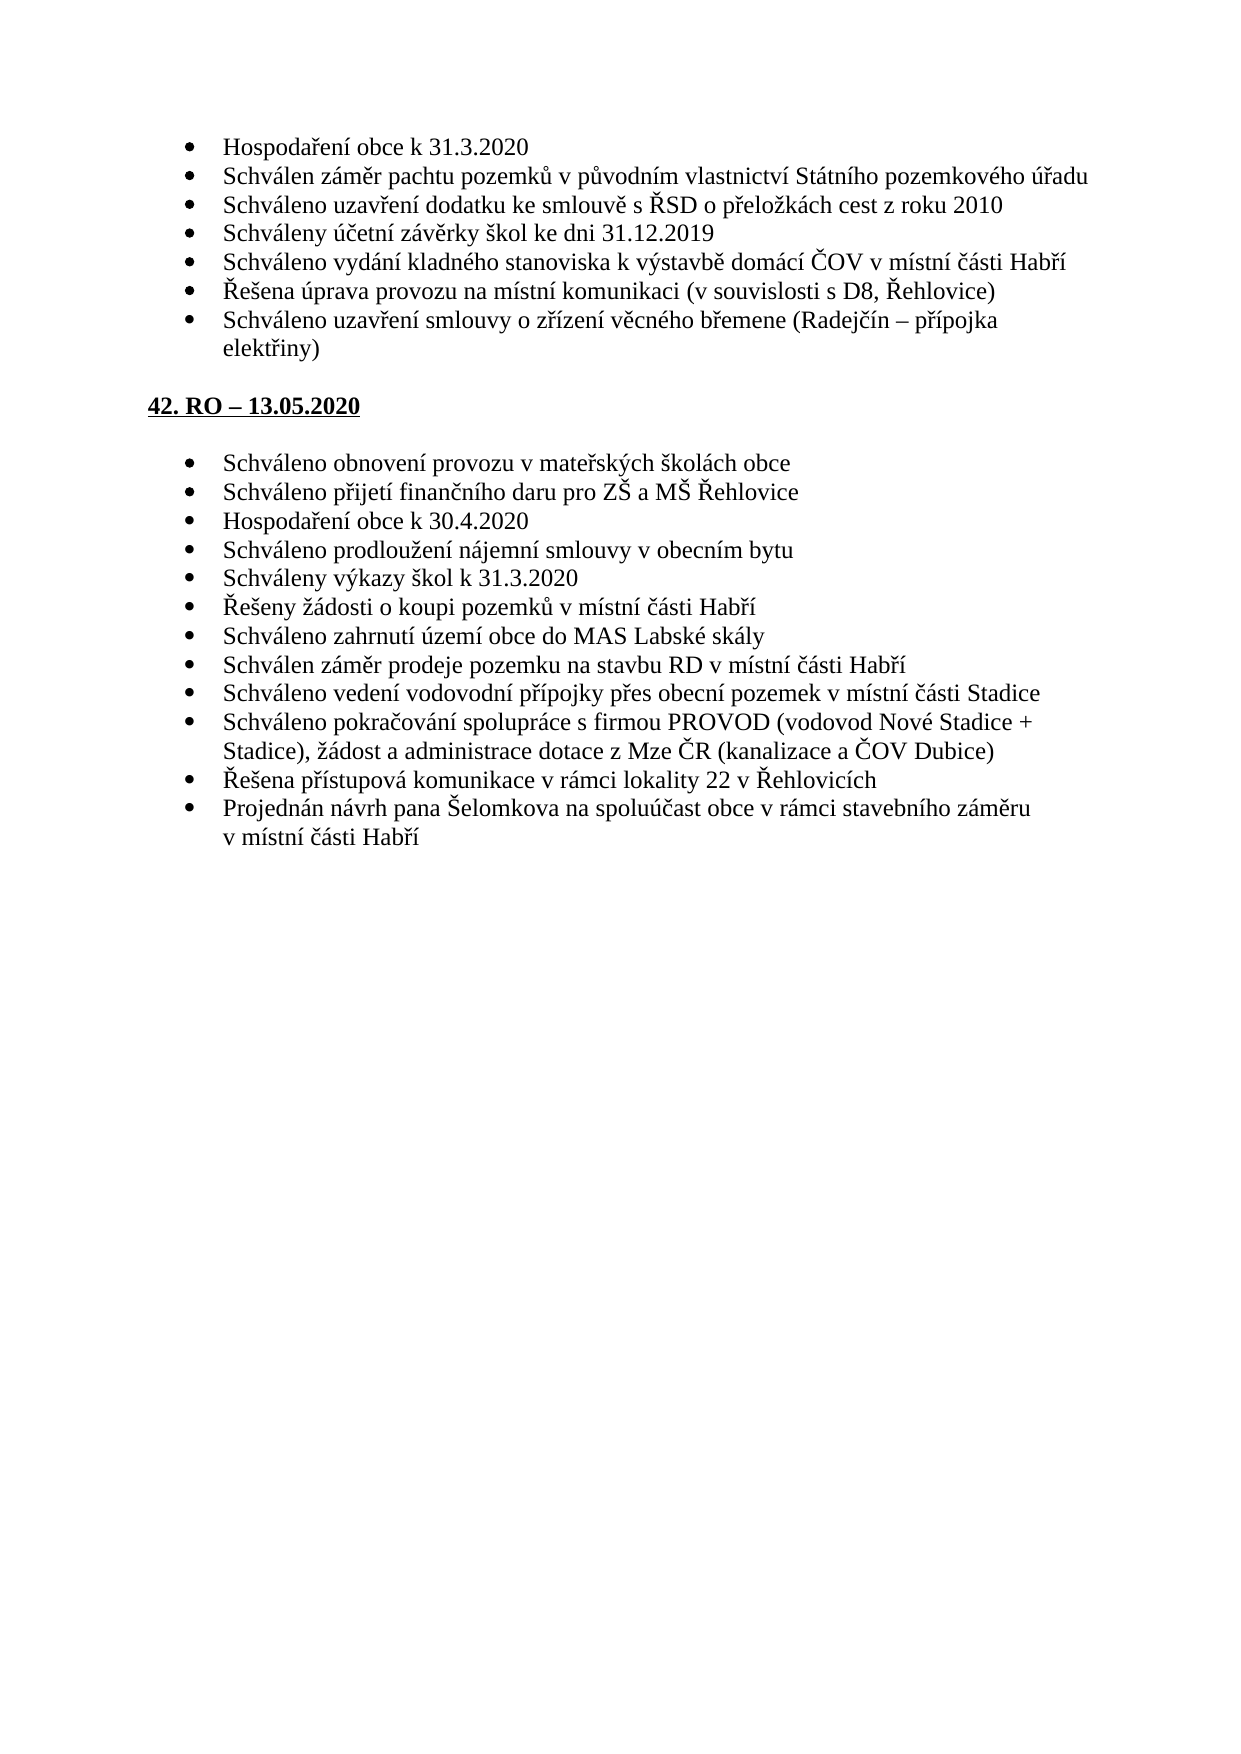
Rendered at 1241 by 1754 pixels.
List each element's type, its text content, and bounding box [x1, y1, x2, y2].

list Hospodaření obce k 31.3.2020 [185, 132, 1093, 161]
list Schváleno obnovení provozu v mateřských školách obce [185, 448, 1093, 477]
list Řešena úprava provozu na místní komunikaci (v souvislosti s D8, Řehlovice) [185, 276, 1093, 305]
list Řešena přístupová komunikace v rámci lokality 22 v Řehlovicích [185, 765, 1093, 793]
list Schváleno vydání kladného stanoviska k výstavbě domácí ČOV v místní části Habří [185, 247, 1093, 276]
list Schváleno přijetí finančního daru pro ZŠ a MŠ Řehlovice [185, 477, 1093, 506]
list Schváleno uzavření dodatku ke smlouvě s ŘSD o přeložkách cest z roku 2010 [185, 190, 1093, 218]
list Hospodaření obce k 30.4.2020 [185, 506, 1093, 535]
text 42. RO – 13.05.2020 [148, 391, 1093, 420]
list Schváleno vedení vodovodní přípojky přes obecní pozemek v místní části Stadice [185, 678, 1093, 707]
list Řešeny žádosti o koupi pozemků v místní části Habří [185, 592, 1093, 621]
list Schválen záměr pachtu pozemků v původním vlastnictví Státního pozemkového úřadu [185, 161, 1093, 190]
list Schváleno uzavření smlouvy o zřízení věcného břemene (Radejčín – přípojka elektřiny) [185, 305, 1093, 362]
list Schváleny účetní závěrky škol ke dni 31.12.2019 [185, 218, 1093, 247]
list Schváleno zahrnutí území obce do MAS Labské skály [185, 621, 1093, 650]
list Schváleno prodloužení nájemní smlouvy v obecním bytu [185, 535, 1093, 563]
list Projednán návrh pana Šelomkova na spoluúčast obce v rámci stavebního záměru v místní části Habří [185, 793, 1093, 851]
list Schválen záměr prodeje pozemku na stavbu RD v místní části Habří [185, 650, 1093, 678]
list Schváleny výkazy škol k 31.3.2020 [185, 563, 1093, 592]
list Schváleno pokračování spolupráce s firmou PROVOD (vodovod Nové Stadice + Stadice), žádost a administrace dotace z Mze ČR (kanalizace a ČOV Dubice) [185, 707, 1093, 765]
